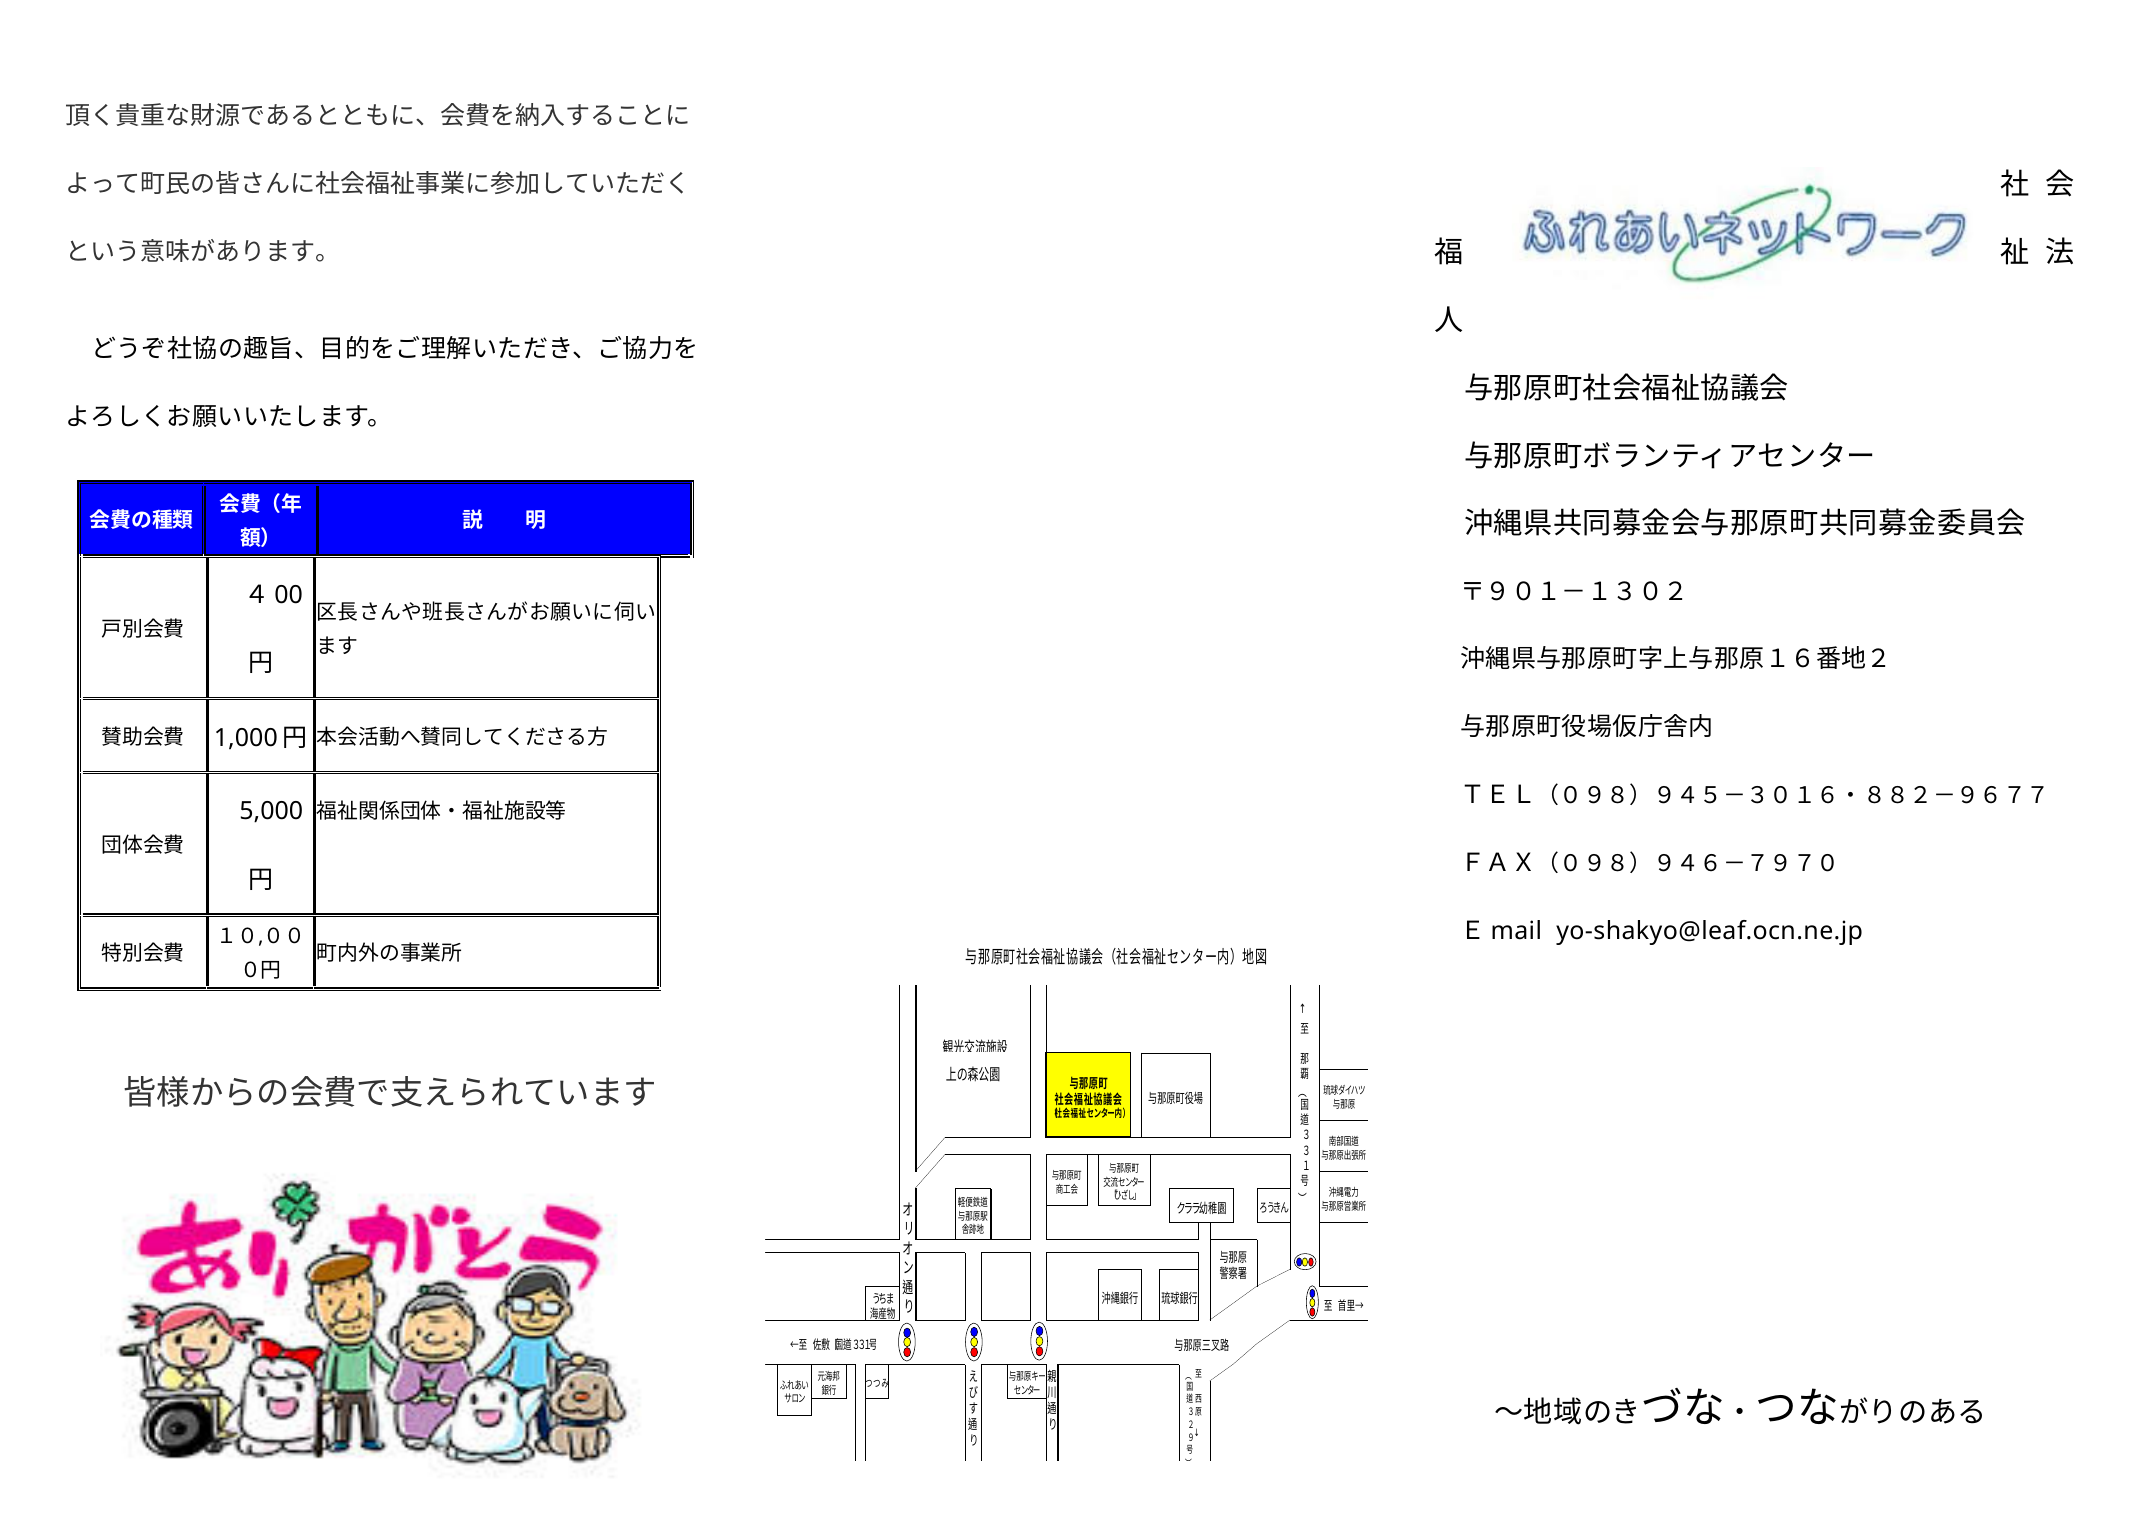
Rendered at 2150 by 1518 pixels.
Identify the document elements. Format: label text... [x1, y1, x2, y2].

text どうぞ社協の趣旨、目的をご理解いただき、ご協力をよろしくお願いいたします。 [65, 313, 705, 448]
text 与那原町社会福祉協議会 [1434, 351, 2074, 419]
picture [1511, 167, 1982, 300]
text 〒９０１－１３０２ [1434, 555, 2074, 623]
text ＴＥＬ（０９８）９４５－３０１６・８８２－９６７７ [1434, 759, 2074, 827]
text ＦＡＸ（０９８）９４６－７９７０ [1434, 827, 2074, 895]
text 与那原町役場仮庁舎内 [1434, 691, 2074, 759]
text ～地域のきづな・つながりのある [1434, 1370, 2074, 1438]
table_header [2, 478, 727, 1027]
text 与那原町ボランティアセンター [1434, 419, 2074, 487]
text 皆様からの会費で支えられています [65, 1056, 705, 1124]
text 沖縄県共同募金会与那原町共同募金委員会 [1434, 487, 2074, 555]
text Ｅmail yo-shakyo@leaf.ocn.ne.jp [1434, 895, 2074, 963]
picture [100, 1154, 665, 1499]
text 沖縄県与那原町字上与那原１６番地２ [1434, 623, 2074, 691]
